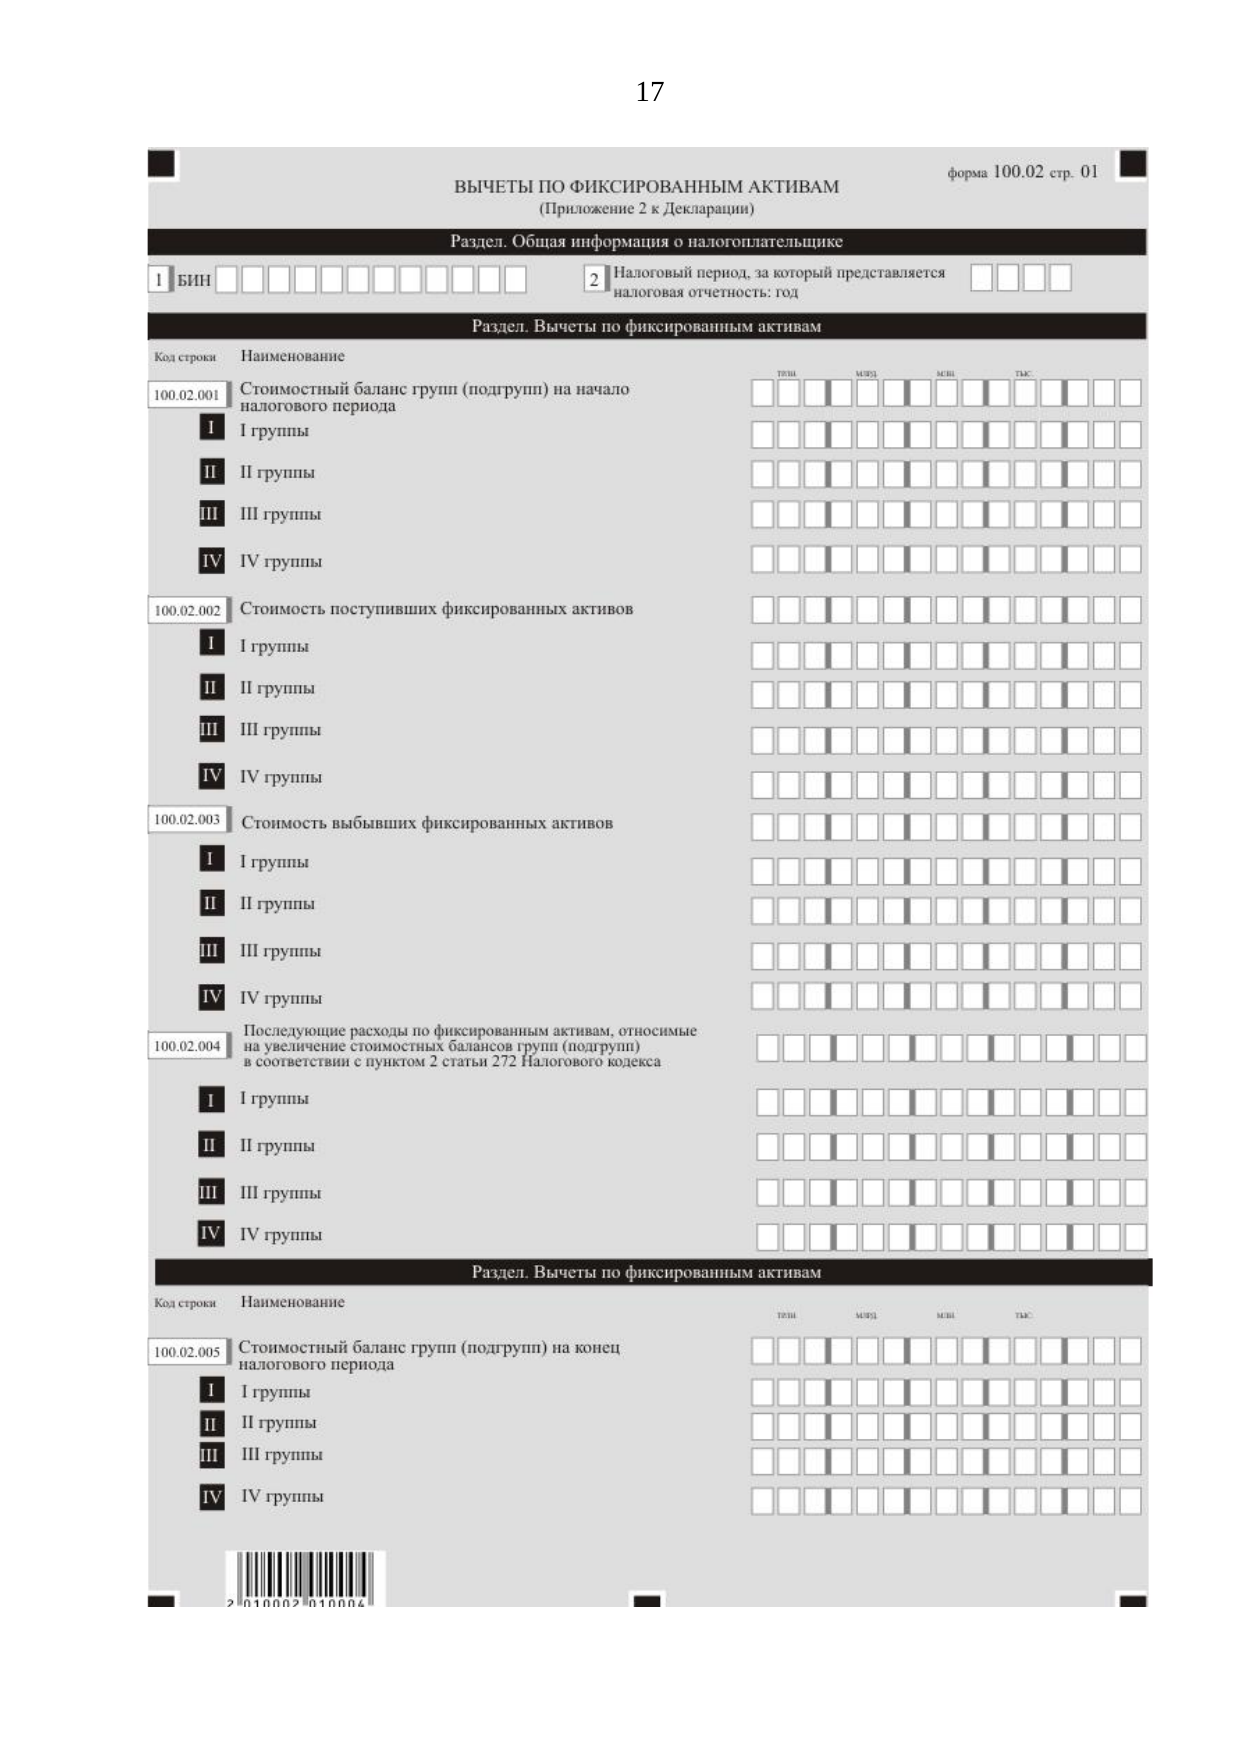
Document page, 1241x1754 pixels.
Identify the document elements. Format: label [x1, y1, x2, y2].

picture [147, 147, 1153, 1607]
